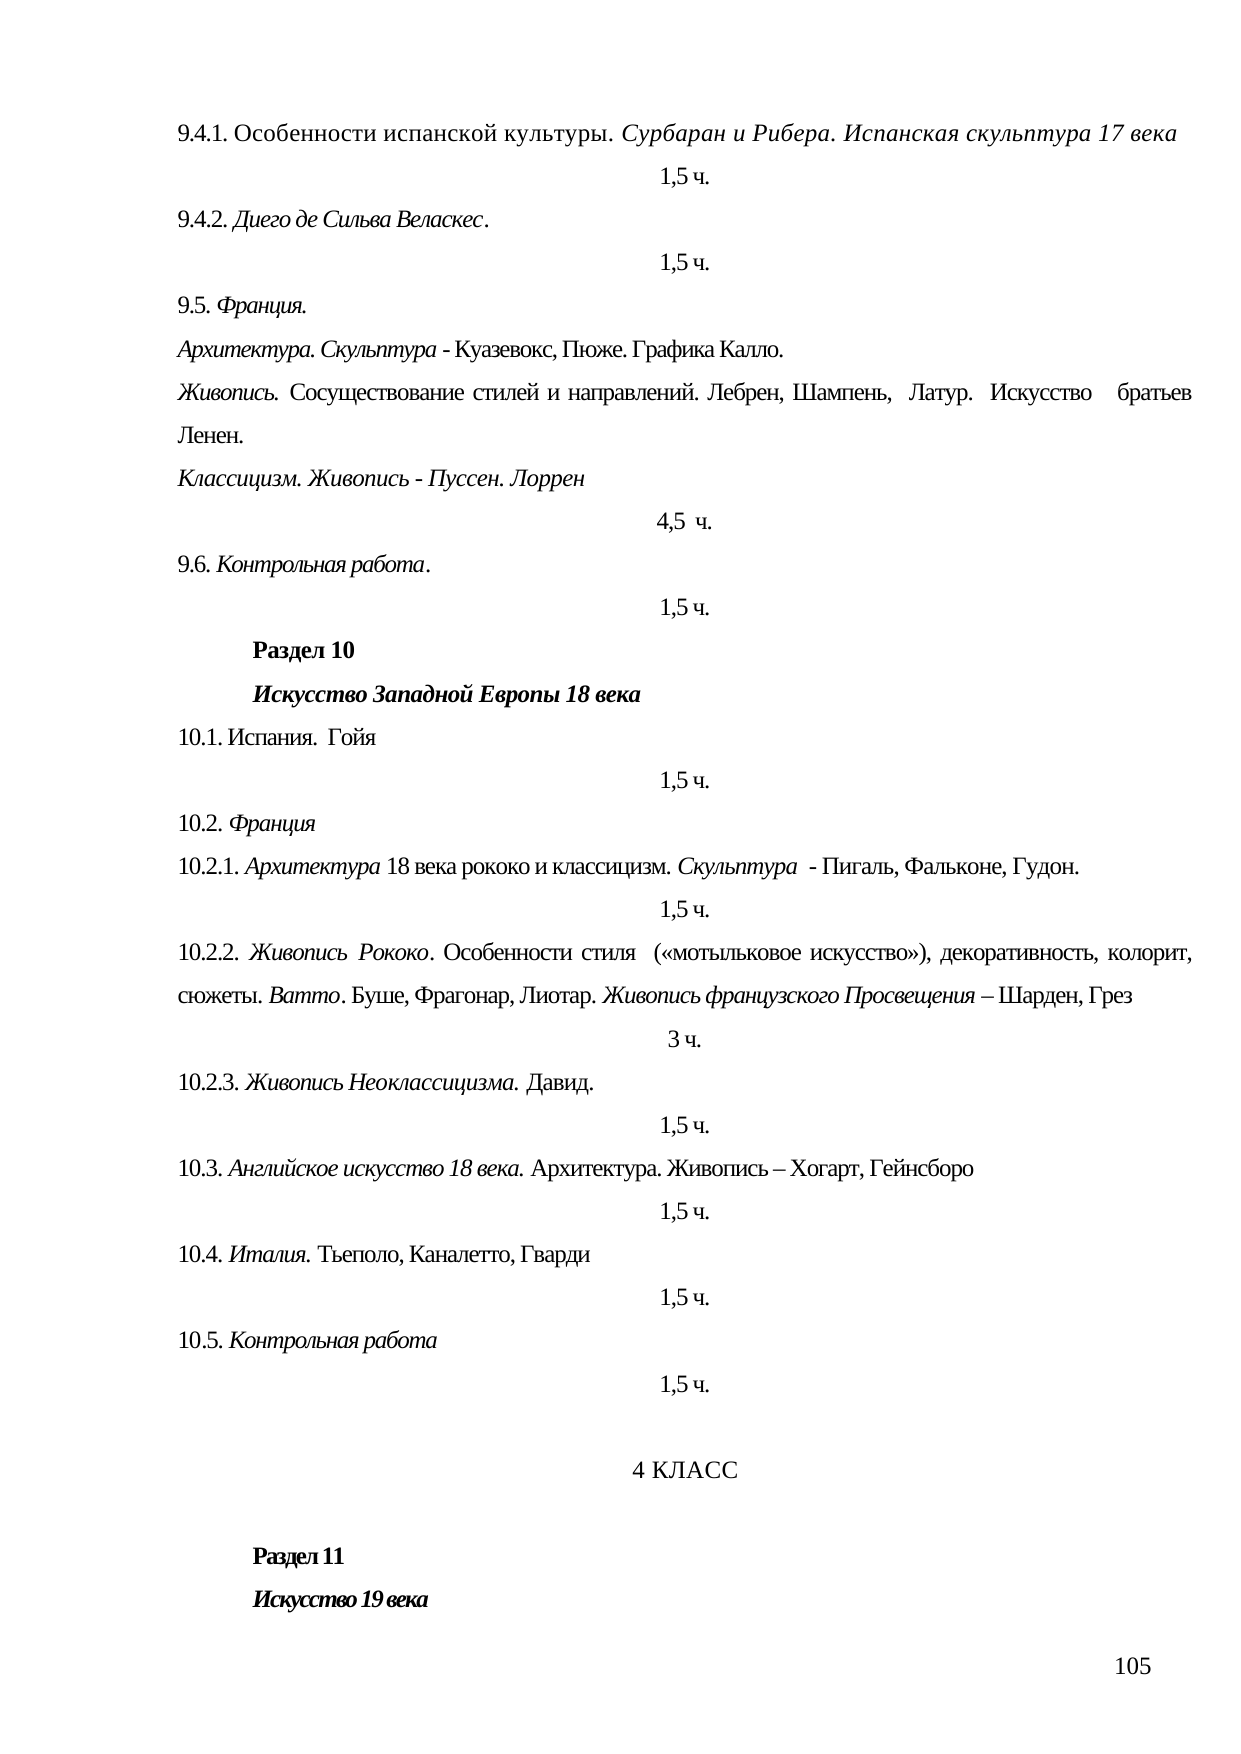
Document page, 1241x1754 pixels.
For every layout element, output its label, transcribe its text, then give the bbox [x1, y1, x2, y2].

text Раздел 11 [177, 1541, 1193, 1570]
text 10.1. Испания. Гойя [177, 722, 1193, 751]
text 10.2.2. Живопись Рококо. Особенности стиля («мотыльковое искусство»), декоративность, колорит, сюжеты. Ватто. Буше, Фрагонар, Лиотар. Живопись французского Просвещения – Шарден, Грез [177, 937, 1193, 1009]
text 9.4.2. Диего де Сильва Веласкес. [177, 204, 1193, 233]
text 10.4. Италия. Тьеполо, Каналетто, Гварди [177, 1239, 1193, 1268]
text Архитектура. Скульптура - Куазевокс, Пюже. Графика Калло. [177, 334, 1193, 362]
text 1,5 ч. [177, 161, 1193, 190]
text 1,5 ч. [177, 592, 1193, 621]
text 1,5 ч. [177, 1369, 1193, 1397]
text 10.2.1. Архитектура 18 века рококо и классицизм. Скульптура - Пигаль, Фальконе, Гудон. [177, 851, 1193, 880]
text Раздел 10 [177, 636, 1193, 664]
text 1,5 ч. [177, 765, 1193, 794]
text 10.2. Франция [177, 808, 1193, 837]
text Живопись. Сосуществование стилей и направлений. Лебрен, Шампень, Латур. Искусство братьев Ленен. [177, 377, 1193, 449]
text 10.5. Контрольная работа [177, 1326, 1193, 1354]
text 1,5 ч. [177, 894, 1193, 923]
text 10.3. Английское искусство 18 века. Архитектура. Живопись – Хогарт, Гейнсборо [177, 1153, 1193, 1182]
text 1,5 ч. [177, 1282, 1193, 1311]
text 4,5 ч. [177, 506, 1193, 535]
text 9.5. Франция. [177, 291, 1193, 319]
text 9.4.1. Особенности испанской культуры. Сурбаран и Рибера. Испанская скульптура 17 века [177, 118, 1193, 147]
text 4 КЛАСС [177, 1455, 1193, 1484]
text Искусство Западной Европы 18 века [177, 679, 1193, 707]
text Классицизм. Живопись - Пуссен. Лоррен [177, 463, 1193, 492]
text 9.6. Контрольная работа. [177, 549, 1193, 578]
text 1,5 ч. [177, 1196, 1193, 1225]
text 1,5 ч. [177, 1110, 1193, 1139]
text Искусство 19 века [177, 1584, 1193, 1613]
text 3 ч. [177, 1024, 1193, 1052]
text 10.2.3. Живопись Неоклассицизма. Давид. [177, 1067, 1193, 1096]
text 1,5 ч. [177, 247, 1193, 276]
